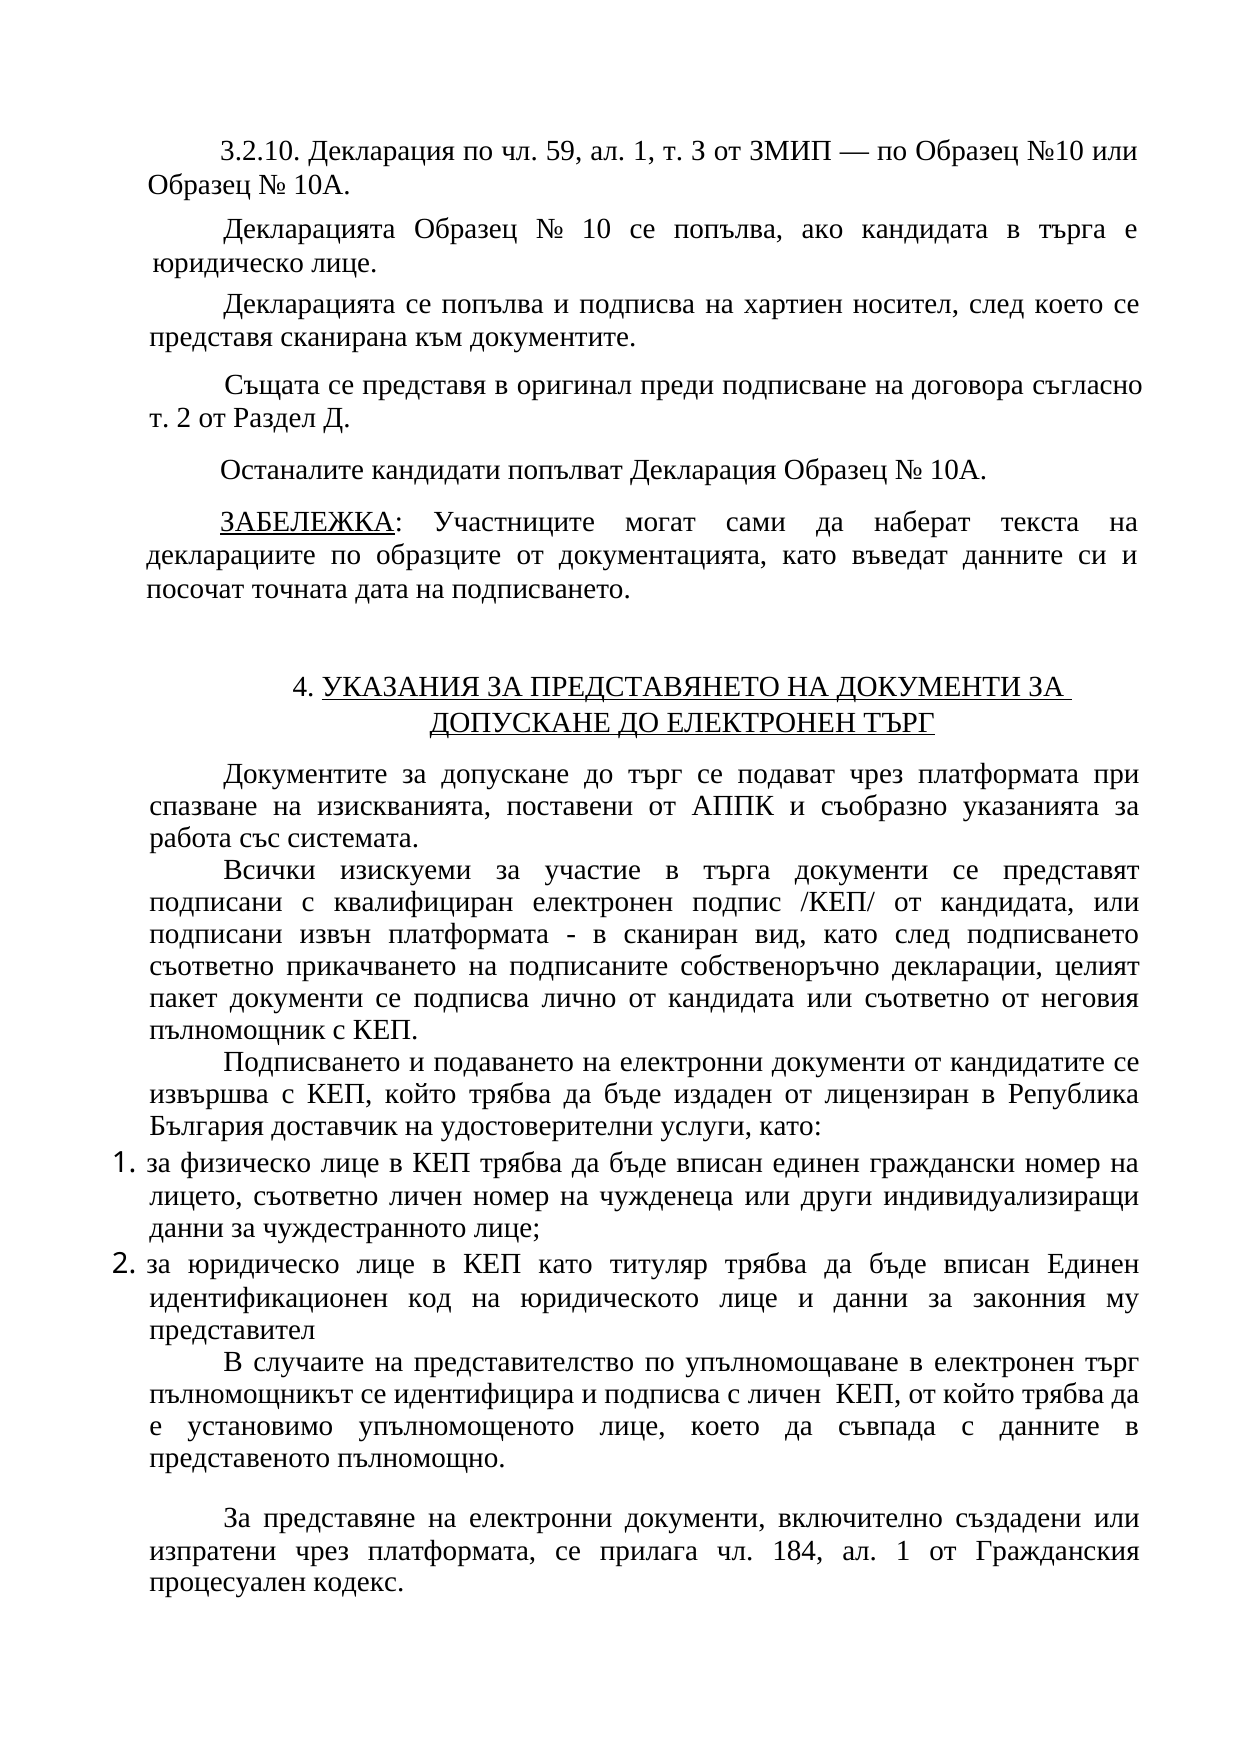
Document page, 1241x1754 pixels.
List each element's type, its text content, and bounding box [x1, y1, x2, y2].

text 4. УКАЗАНИЯ ЗА ПРЕДСТАВЯНЕТО НА ДОКУМЕНТИ ЗА ДОПУСКАНЕ ДО ЕЛЕКТРОНЕН ТЪРГ [146, 669, 1144, 738]
text Декларацията се попълва и подписва на хартиен носител, след което се представя сканирана към документите. [149, 286, 1141, 353]
text ЗАБЕЛЕЖКА: Участниците могат сами да наберат текста на декларациите по образците от документацията, като въведат данните си и посочат точната дата на подписването. [146, 504, 1138, 604]
text Подписването и подаването на електронни документи от кандидатите се извършва с КЕП, който трябва да бъде издаден от лицензиран в Република България доставчик на удостоверителни услуги, като: [149, 1046, 1141, 1142]
text Останалите кандидати попълват Декларация Образец № 10А. [146, 452, 1138, 485]
list за физическо лице в КЕП трябва да бъде вписан единен граждански номер на лицето, съответно личен номер на чужденеца или други индивидуализиращи данни за чуждестранното лице; [112, 1142, 1141, 1243]
text Всички изискуеми за участие в търга документи се представят подписани с квалифициран електронен подпис /КЕП/ от кандидата, или подписани извън платформата - в сканиран вид, като след подписването съответно прикачването на подписаните собственоръчно декларации, целият пакет документи се подписва лично от кандидата или съответно от неговия пълномощник с КЕП. [149, 854, 1141, 1046]
text 3.2.10. Декларация по чл. 59, ал. 1, т. З от ЗМИП — по Образец №10 или Образец № 10А. [146, 133, 1139, 201]
text В случаите на представителство по упълномощаване в електронен търг пълномощникът се идентифицира и подписва с личен КЕП, от който трябва да е установимо упълномощеното лице, което да съвпада с данните в представеното пълномощно. [149, 1346, 1141, 1473]
list за юридическо лице в КЕП като титуляр трябва да бъде вписан Единен идентификационен код на юридическото лице и данни за законния му представител [112, 1244, 1141, 1345]
text Документите за допускане до търг се подават чрез платформата при спазване на изискванията, поставени от АППК и съобразно указанията за работа със системата. [149, 758, 1141, 854]
text Същата се представя в оригинал преди подписване на договора съгласно т. 2 от Раздел Д. [149, 367, 1144, 434]
text За представяне на електронни документи, включително създадени или изпратени чрез платформата, се прилага чл. 184, ал. 1 от Гражданския процесуален кодекс. [149, 1502, 1141, 1598]
text Декларацията Образец № 10 се попълва, ако кандидата в търга е юридическо лице. [152, 212, 1138, 279]
